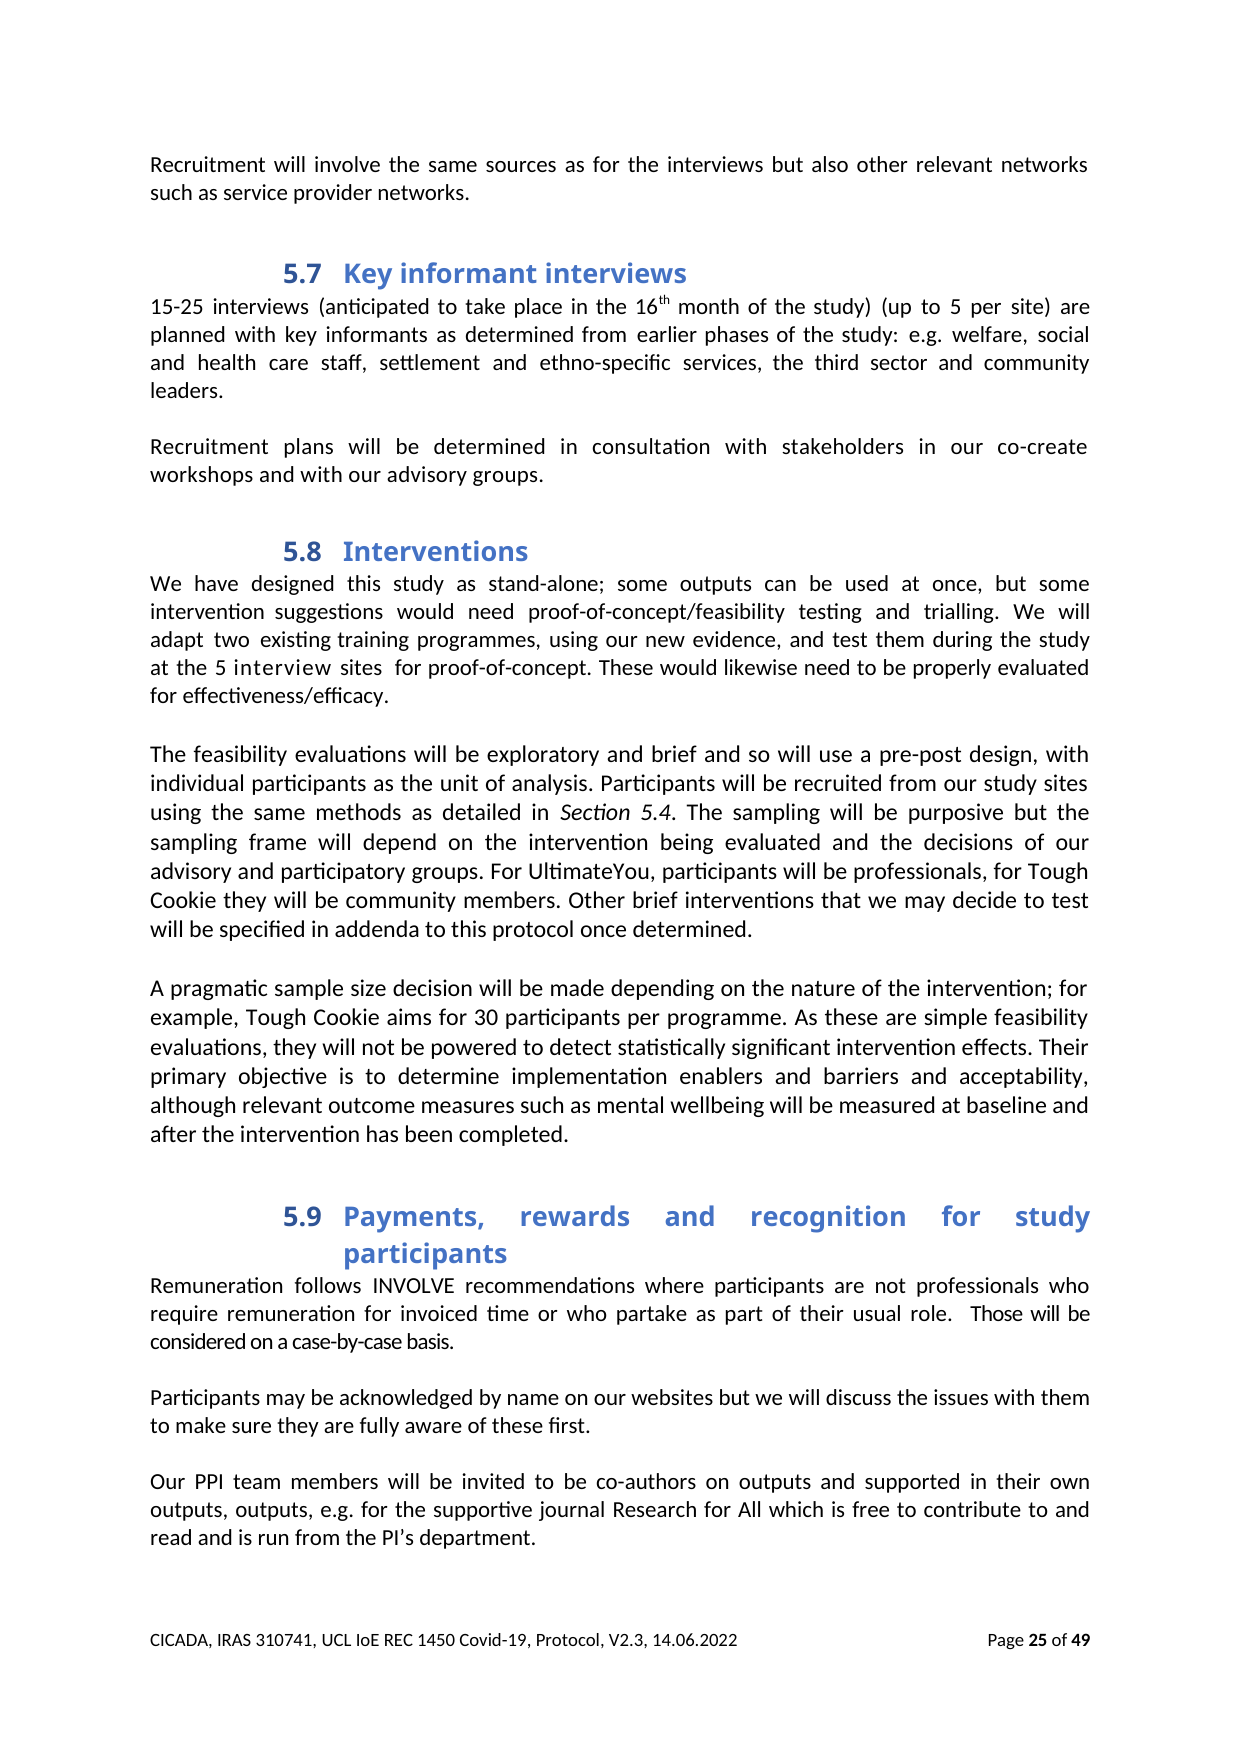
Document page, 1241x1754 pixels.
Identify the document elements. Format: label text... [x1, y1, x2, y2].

text Remuneration follows INVOLVE recommendations where participants are not professionals who require remuneration for invoiced time or who partake as part of their usual role. Those will be considered on a case-by-case basis. [150, 1271, 1090, 1355]
text Participants may be acknowledged by name on our websites but we will discuss the issues with them to make sure they are fully aware of these first. [150, 1383, 1090, 1439]
subtitle Key informant interviews [283, 255, 1090, 292]
text Recruitment will involve the same sources as for the interviews but also other relevant networks such as service provider networks. [150, 150, 1090, 206]
text The feasibility evaluations will be exploratory and brief and so will use a pre-post design, with individual participants as the unit of analysis. Participants will be recruited from our study sites using the same methods as detailed in Section 5.4. The sampling will be purposive but the sampling frame will depend on the intervention being evaluated and the decisions of our advisory and participatory groups. For UltimateYou, participants will be professionals, for Tough Cookie they will be community members. Other brief interventions that we may decide to test will be specified in addenda to this protocol once determined. [150, 739, 1090, 944]
text A pragmatic sample size decision will be made depending on the nature of the intervention; for example, Tough Cookie aims for 30 participants per programme. As these are simple feasibility evaluations, they will not be powered to detect statistically significant intervention effects. Their primary objective is to determine implementation enablers and barriers and acceptability, although relevant outcome measures such as mental wellbeing will be measured at baseline and after the intervention has been completed. [150, 973, 1090, 1149]
text Our PPI team members will be invited to be co-authors on outputs and supported in their own outputs, outputs, e.g. for the supportive journal Research for All which is free to contribute to and read and is run from the PI’s department. [150, 1467, 1090, 1551]
subtitle Payments, rewards and recognition for study participants [283, 1197, 1090, 1271]
text 15-25 interviews (anticipated to take place in the 16th month of the study) (up to 5 per site) are planned with key informants as determined from earlier phases of the study: e.g. welfare, social and health care staff, settlement and ethno-specific services, the third sector and community leaders. [150, 292, 1090, 404]
text Recruitment plans will be determined in consultation with stakeholders in our co-create workshops and with our advisory groups. [150, 432, 1090, 488]
subtitle Interventions [283, 533, 1090, 569]
text We have designed this study as stand-alone; some outputs can be used at once, but some intervention suggestions would need proof-of-concept/feasibility testing and trialling. We will adapt two existing training programmes, using our new evidence, and test them during the study at the 5 interview sites for proof-of-concept. These would likewise need to be properly evaluated for effectiveness/efficacy. [150, 569, 1090, 709]
